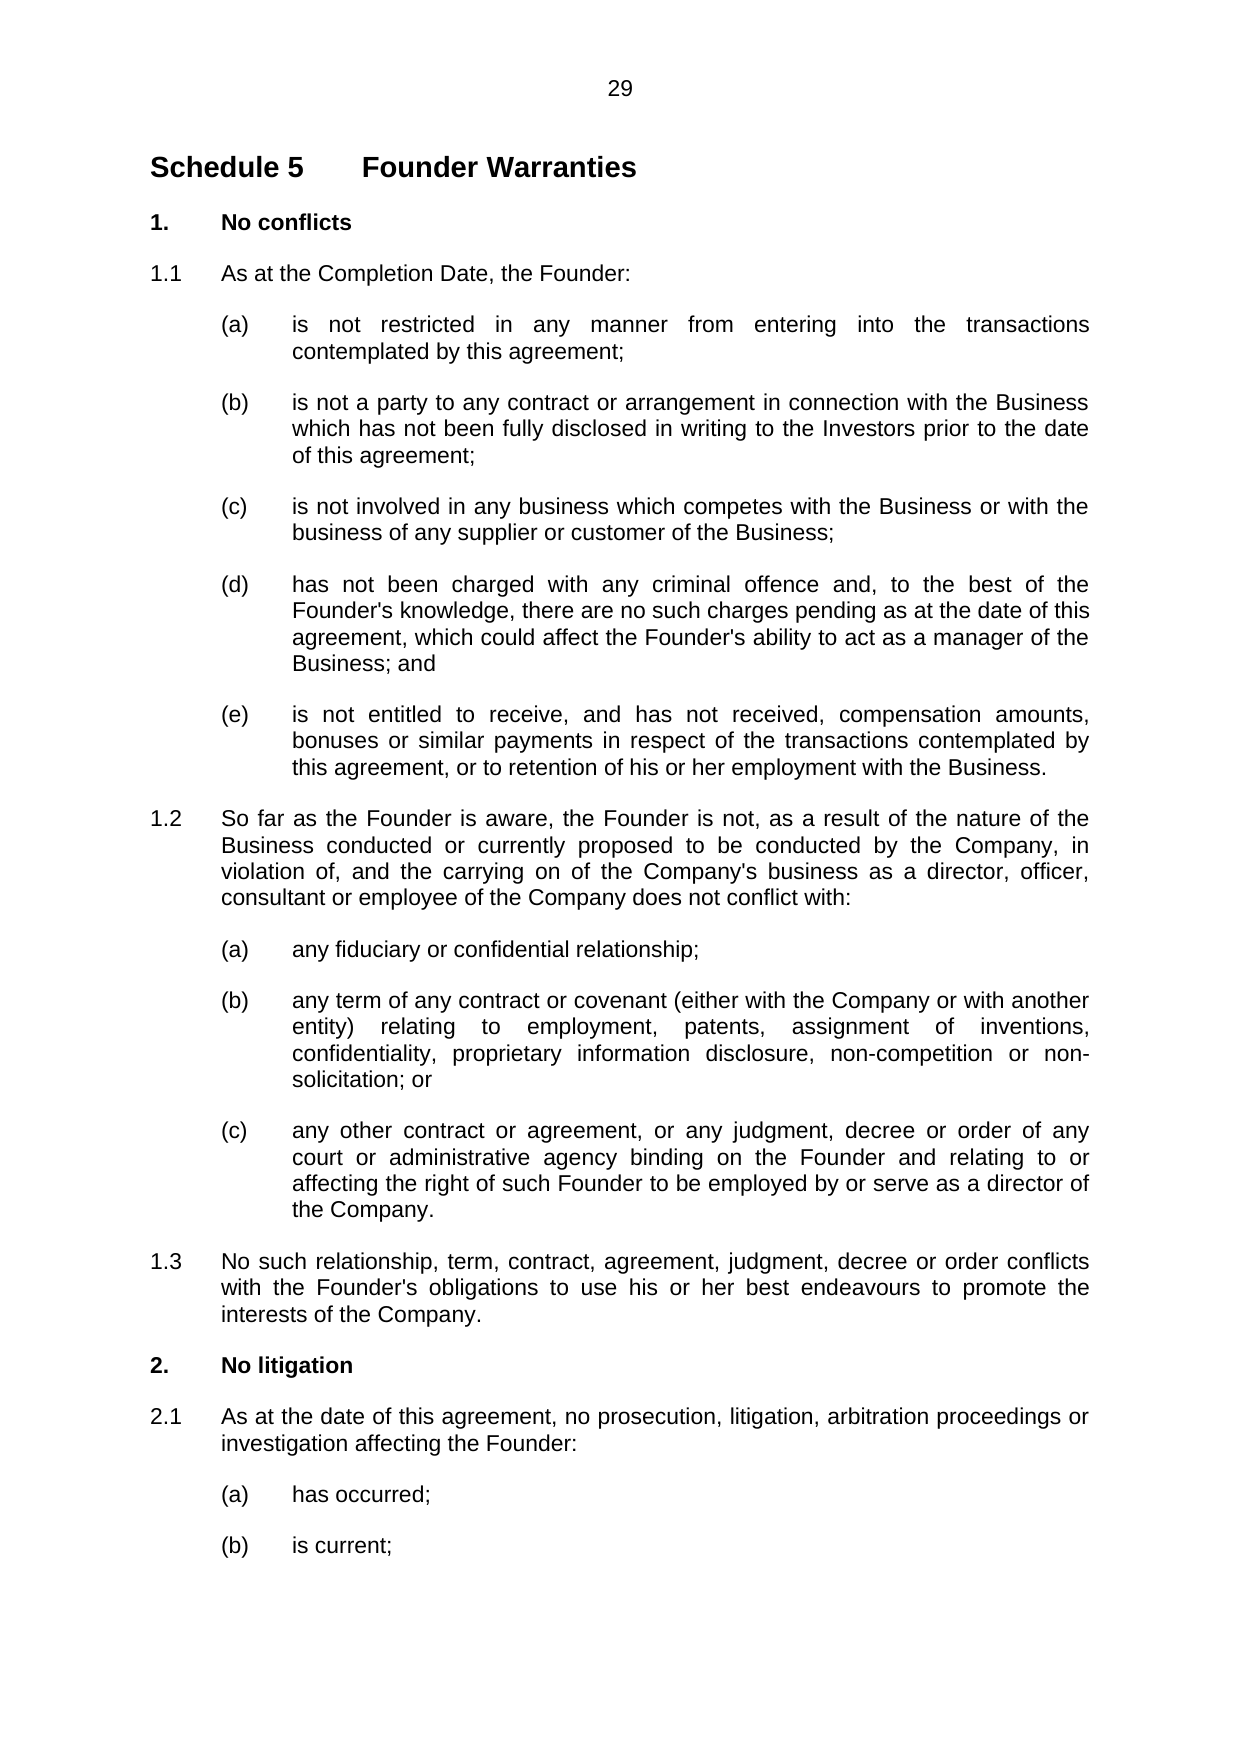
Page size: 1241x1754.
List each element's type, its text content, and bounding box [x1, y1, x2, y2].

subtitle No litigation [150, 1352, 1090, 1378]
subtitle is not restricted in any manner from entering into the transactions contemplated by this agreement; [221, 311, 1090, 364]
subtitle is not a party to any contract or arrangement in connection with the Business which has not been fully disclosed in writing to the Investors prior to the date of this agreement; [221, 389, 1090, 468]
subtitle So far as the Founder is aware, the Founder is not, as a result of the nature of the Business conducted or currently proposed to be conducted by the Company, in violation of, and the carrying on of the Company's business as a director, officer, consultant or employee of the Company does not conflict with: [150, 805, 1090, 911]
subtitle No conflicts [150, 208, 1090, 235]
subtitle No such relationship, term, contract, agreement, judgment, decree or order conflicts with the Founder's obligations to use his or her best endeavours to promote the interests of the Company. [150, 1248, 1090, 1327]
subtitle As at the Completion Date, the Founder: [150, 260, 1090, 286]
subtitle has occurred; [221, 1481, 1090, 1507]
subtitle any term of any contract or covenant (either with the Company or with another entity) relating to employment, patents, assignment of inventions, confidentiality, proprietary information disclosure, non-competition or non-solicitation; or [221, 987, 1090, 1092]
subtitle is not involved in any business which competes with the Business or with the business of any supplier or customer of the Business; [221, 493, 1090, 546]
subtitle any other contract or agreement, or any judgment, decree or order of any court or administrative agency binding on the Founder and relating to or affecting the right of such Founder to be employed by or serve as a director of the Company. [221, 1117, 1090, 1223]
text Schedule 5 Founder Warranties [150, 150, 1090, 183]
subtitle As at the date of this agreement, no prosecution, litigation, arbitration proceedings or investigation affecting the Founder: [150, 1403, 1090, 1456]
subtitle is current; [221, 1532, 1090, 1559]
subtitle is not entitled to receive, and has not received, compensation amounts, bonuses or similar payments in respect of the transactions contemplated by this agreement, or to retention of his or her employment with the Business. [221, 701, 1090, 780]
subtitle any fiduciary or confidential relationship; [221, 936, 1090, 962]
subtitle has not been charged with any criminal offence and, to the best of the Founder's knowledge, there are no such charges pending as at the date of this agreement, which could affect the Founder's ability to act as a manager of the Business; and [221, 571, 1090, 676]
